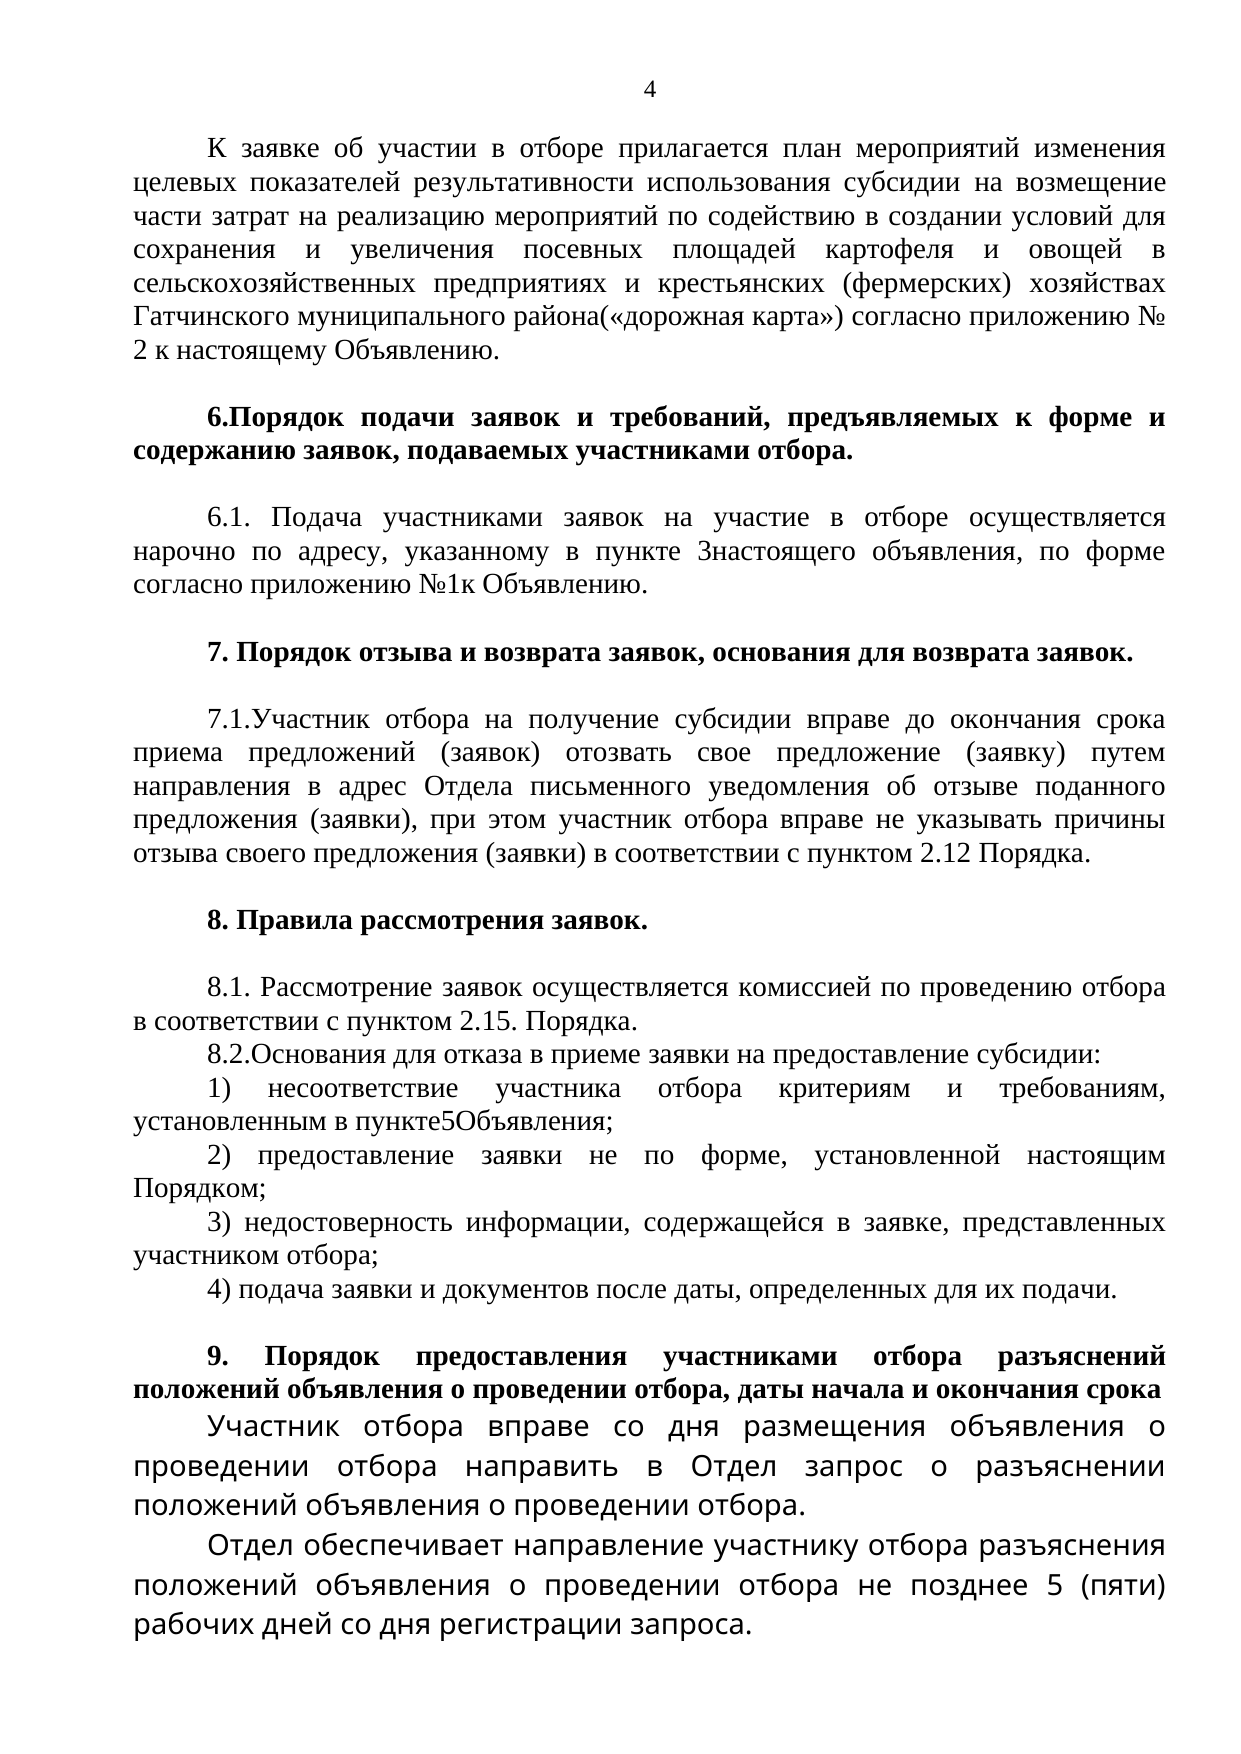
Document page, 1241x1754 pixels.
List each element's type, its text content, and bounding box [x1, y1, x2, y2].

text 8. Правила рассмотрения заявок. [133, 902, 1167, 936]
text К заявке об участии в отборе прилагается план мероприятий изменения целевых показателей результативности использования субсидии на возмещение части затрат на реализацию мероприятий по содействию в создании условий для сохранения и увеличения посевных площадей картофеля и овощей в сельскохозяйственных предприятиях и крестьянских (фермерских) хозяйствах Гатчинского муниципального района(«дорожная карта») согласно приложению № 2 к настоящему Объявлению. [133, 131, 1167, 365]
text 6.1. Подача участниками заявок на участие в отборе осуществляется нарочно по адресу, указанному в пункте 3настоящего объявления, по форме согласно приложению №1к Объявлению. [133, 499, 1167, 600]
text 7.1.Участник отбора на получение субсидии вправе до окончания срока приема предложений (заявок) отозвать свое предложение (заявку) путем направления в адрес Отдела письменного уведомления об отзыве поданного предложения (заявки), при этом участник отбора вправе не указывать причины отзыва своего предложения (заявки) в соответствии с пунктом 2.12 Порядка. [133, 701, 1167, 868]
text 4) подача заявки и документов после даты, определенных для их подачи. [133, 1271, 1167, 1304]
text 7. Порядок отзыва и возврата заявок, основания для возврата заявок. [133, 634, 1167, 667]
text 1) несоответствие участника отбора критериям и требованиям, установленным в пункте5Объявления; [133, 1070, 1167, 1137]
text 3) недостоверность информации, содержащейся в заявке, представленных участником отбора; [133, 1204, 1167, 1271]
text 8.1. Рассмотрение заявок осуществляется комиссией по проведению отбора в соответствии с пунктом 2.15. Порядка. [133, 969, 1167, 1036]
text Участник отбора вправе со дня размещения объявления о проведении отбора направить в Отдел запрос о разъяснении положений объявления о проведении отбора. [133, 1405, 1167, 1524]
text 6.Порядок подачи заявок и требований, предъявляемых к форме и содержанию заявок, подаваемых участниками отбора. [133, 399, 1167, 466]
text 8.2.Основания для отказа в приеме заявки на предоставление субсидии: [133, 1036, 1167, 1070]
text Отдел обеспечивает направление участнику отбора разъяснения положений объявления о проведении отбора не позднее 5 (пяти) рабочих дней со дня регистрации запроса. [133, 1524, 1167, 1643]
text 2) предоставление заявки не по форме, установленной настоящим Порядком; [133, 1137, 1167, 1204]
text 9. Порядок предоставления участниками отбора разъяснений положений объявления о проведении отбора, даты начала и окончания срока [133, 1338, 1167, 1405]
